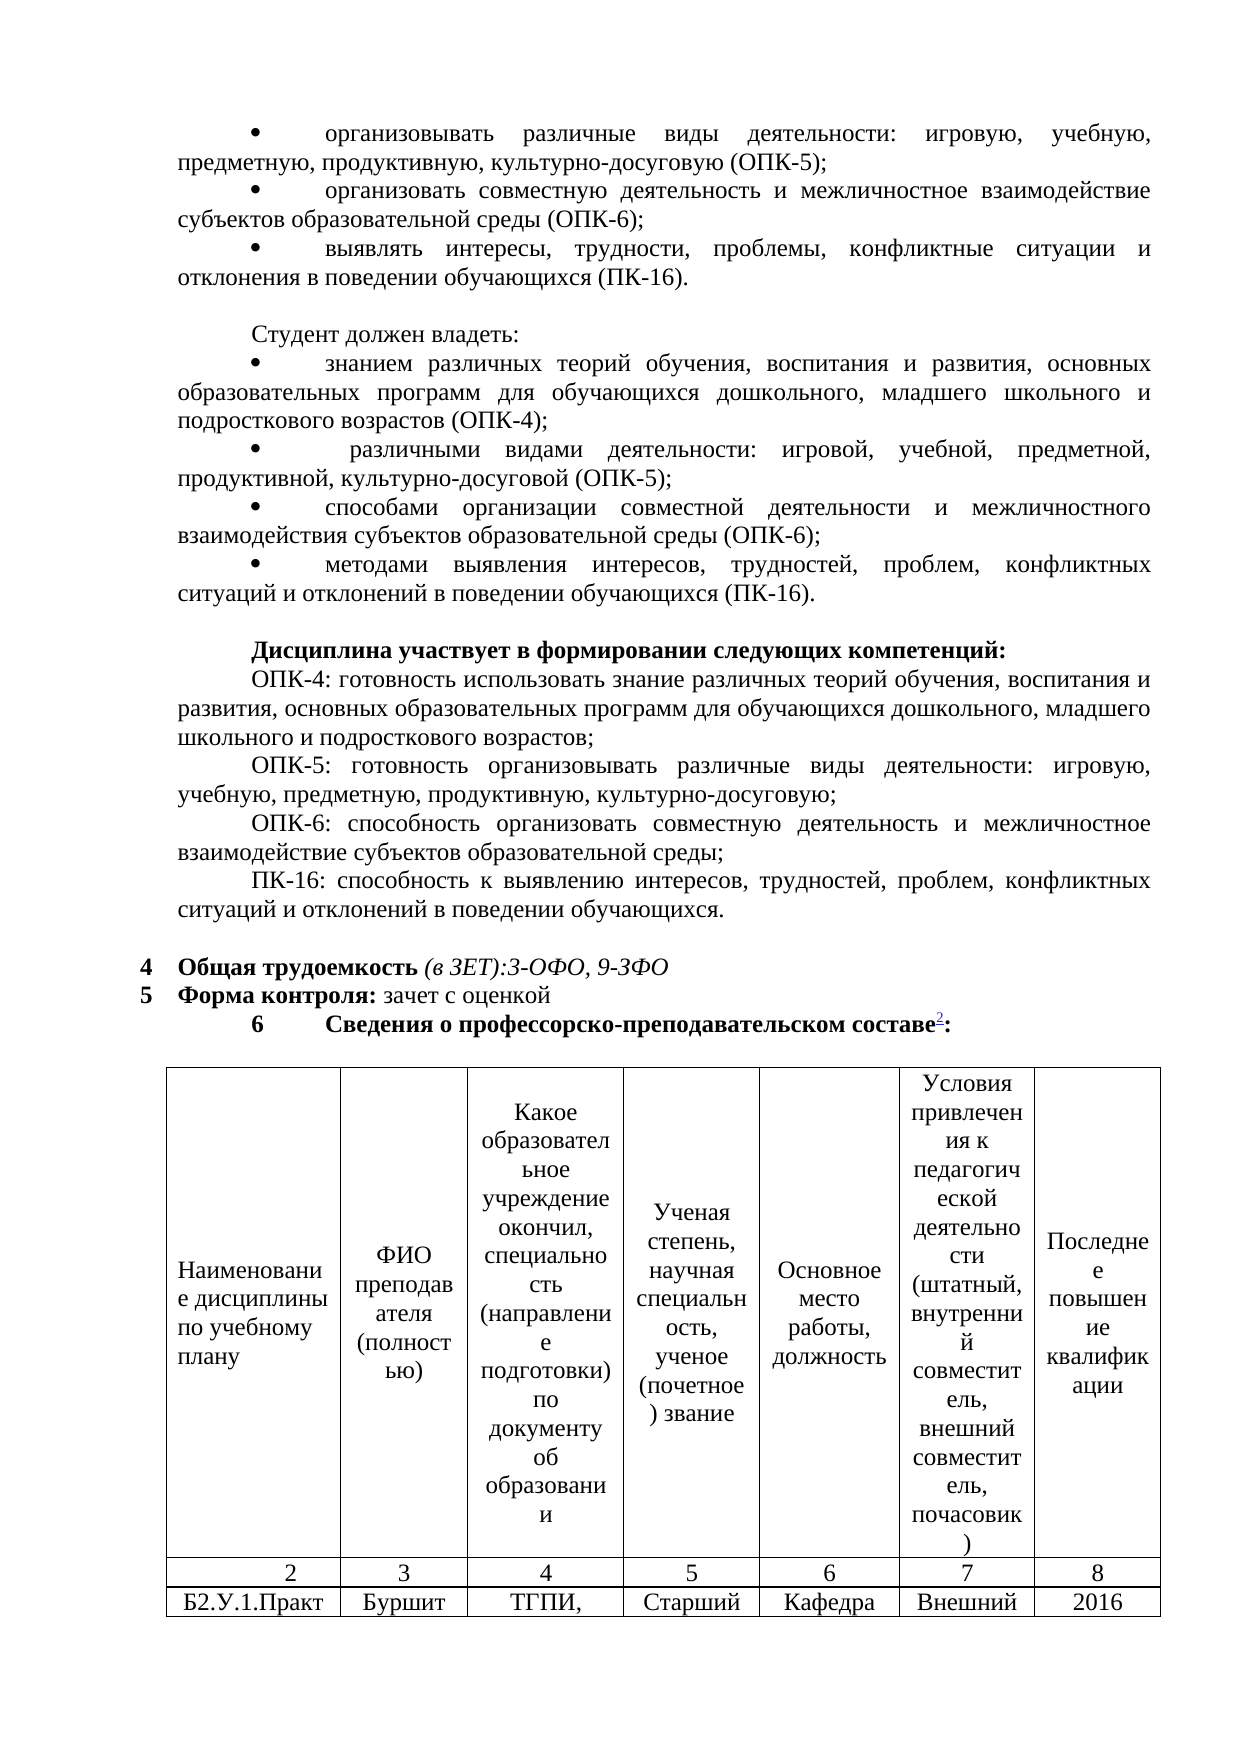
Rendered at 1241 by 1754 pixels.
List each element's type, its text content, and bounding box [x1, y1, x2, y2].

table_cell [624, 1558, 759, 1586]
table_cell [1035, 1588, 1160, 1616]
list Общая трудоемкость (в ЗЕТ):3-ОФО, 9-ЗФО [140, 952, 1152, 981]
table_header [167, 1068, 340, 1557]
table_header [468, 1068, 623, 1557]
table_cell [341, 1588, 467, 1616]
list Форма контроля: зачет с оценкой [140, 981, 1152, 1009]
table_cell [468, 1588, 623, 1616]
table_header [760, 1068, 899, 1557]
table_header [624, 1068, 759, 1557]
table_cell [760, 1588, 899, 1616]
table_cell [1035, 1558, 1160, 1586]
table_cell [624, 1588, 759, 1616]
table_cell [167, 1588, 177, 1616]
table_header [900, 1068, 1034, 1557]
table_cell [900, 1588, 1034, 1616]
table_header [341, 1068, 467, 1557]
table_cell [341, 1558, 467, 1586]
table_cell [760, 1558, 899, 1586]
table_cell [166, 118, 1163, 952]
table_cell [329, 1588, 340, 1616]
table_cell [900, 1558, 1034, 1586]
list Сведения о профессорско-преподавательском составе2: [177, 1009, 1152, 1038]
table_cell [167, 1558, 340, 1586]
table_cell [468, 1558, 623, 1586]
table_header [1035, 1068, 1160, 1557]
